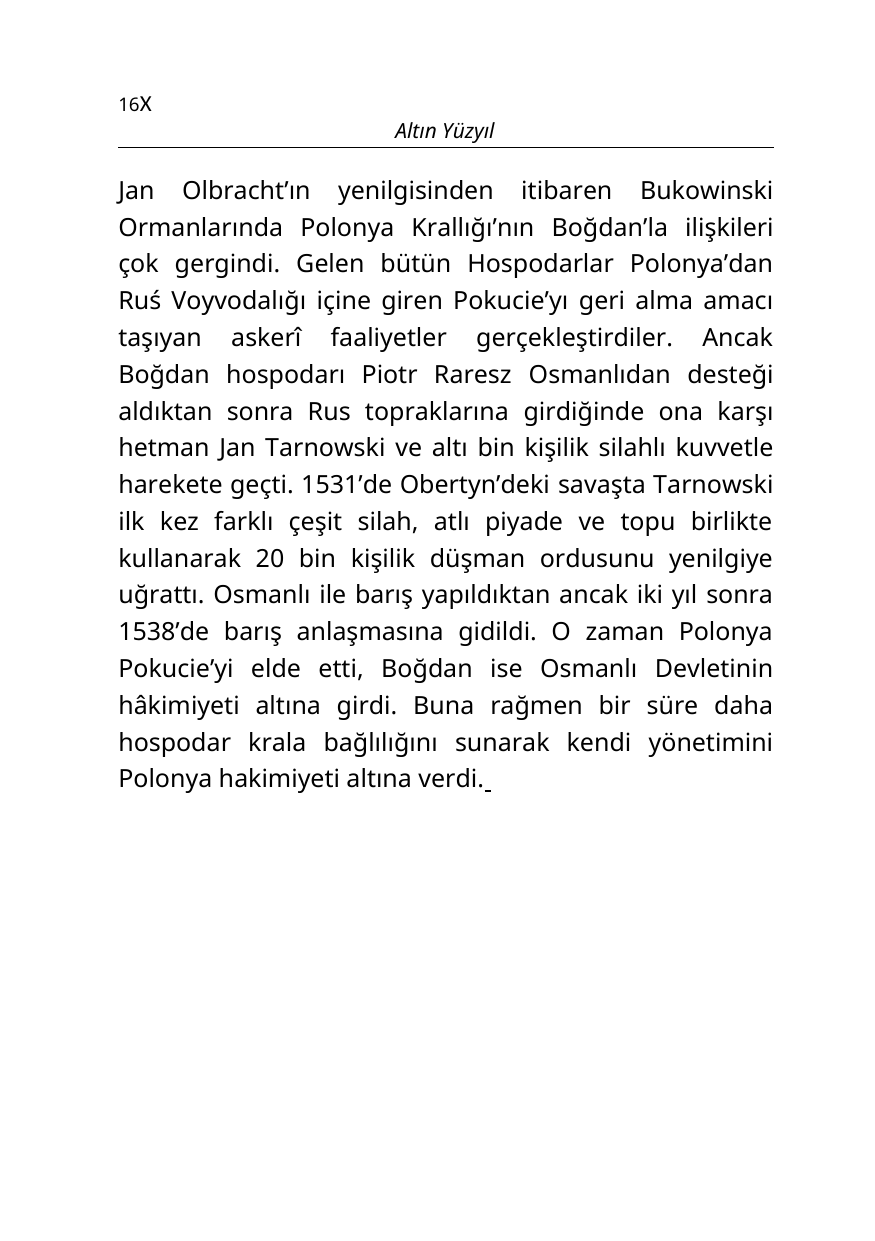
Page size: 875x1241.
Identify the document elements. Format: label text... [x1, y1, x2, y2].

text Jan Olbracht’ın yenilgisinden itibaren Bukowinski Ormanlarında Polonya Krallığı’nın Boğdan’ ilişkileri çok gergindi. Gelen bütün Hospodarlar Polonya’dan Ruś Voyvodalığı içine giren Pokucie’yı geri alma amacı taşıyan askerî faaliyetler gerçekleştirdiler. Ancak Boğdan hospodarı Piotr Raresz Osmanlıdan desteği aldıktan sonra Rus topraklarına girdiğinde ona karşı hetman Jan Tarnowski ve altı bin kişilik silahlı kuvvetle harekete geçti. 1531’de Obertyn’deki savaşta Tarnowski ilk kez farklı çeşit silah, atlı piyade ve topu birlikte kullanarak 20 bin kişilik düşman ordusunu yenilgiye uğrattı. Osmanlı ile barış yapıldıktan ancak iki yıl sonra 1538’de barış anlaşmasına gidildi. O zaman Polonya Pokucie’yi elde etti, Boğdan ise Osmanlı Devletinin hâkimiyeti altına girdi. Buna rağmen bir süre daha hospodar krala bağlılığını sunarak kendi yönetimini Polonya hakimiyeti altına verdi. [118, 173, 774, 795]
